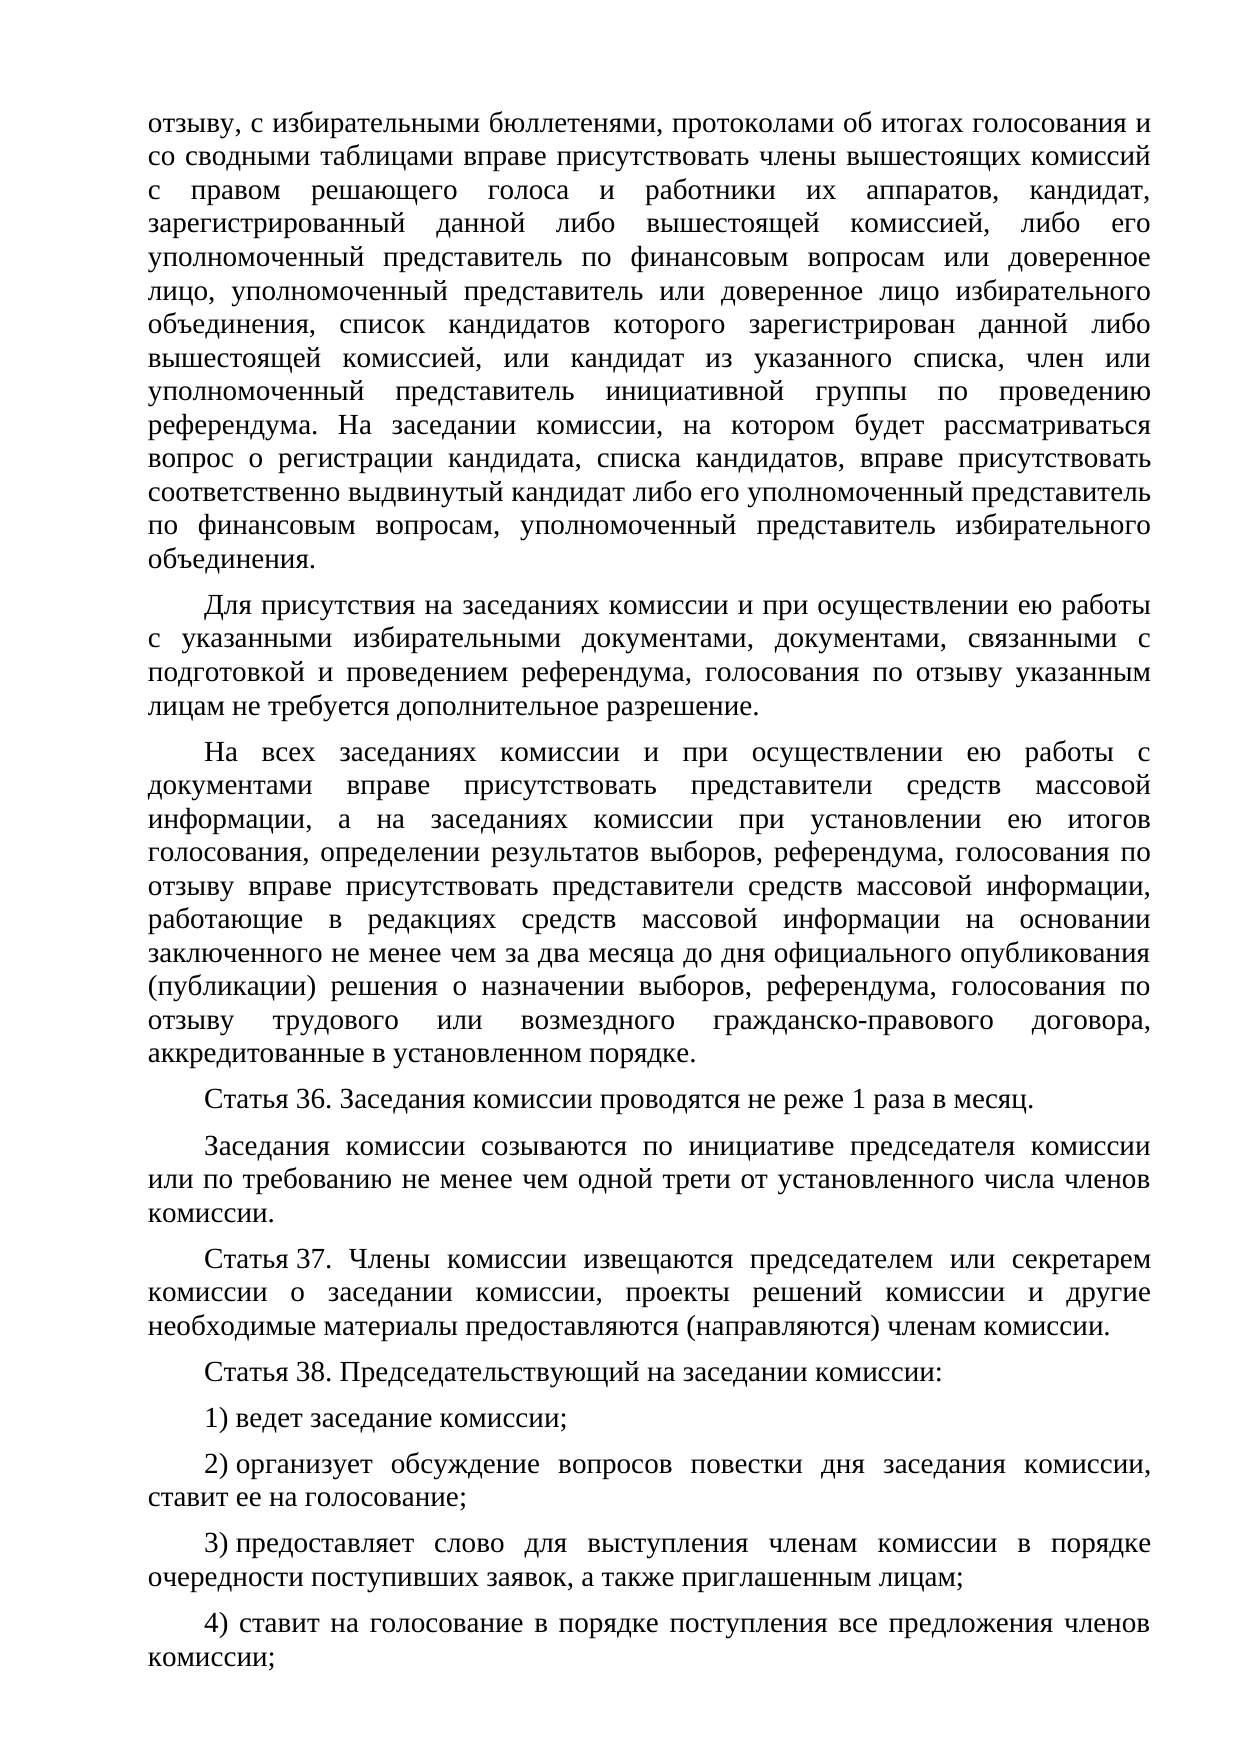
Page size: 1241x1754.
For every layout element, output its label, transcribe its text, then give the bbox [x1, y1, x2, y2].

text Статья 37. Члены комиссии извещаются председателем или секретарем комиссии о заседании комиссии, проекты решений комиссии и другие необходимые материалы предоставляются (направляются) членам комиссии. [148, 1241, 1152, 1341]
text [148, 105, 1152, 574]
text Статья 36. Заседания комиссии проводятся не реже 1 раза в месяц. [148, 1082, 1152, 1115]
text Для присутствия на заседаниях комиссии и при осуществлении ею работы с указанными избирательными документами, документами, связанными с подготовкой и проведением референдума, голосования по отзыву указанным лицам не требуется дополнительное разрешение. [148, 587, 1152, 721]
text 1) ведет заседание комиссии; [148, 1400, 1152, 1433]
text Статья 38. Председательствующий на заседании комиссии: [148, 1354, 1152, 1387]
text Заседания комиссии созываются по инициативе председателя комиссии или по требованию не менее чем одной трети от установленного числа членов комиссии. [148, 1128, 1152, 1228]
text На всех заседаниях комиссии и при осуществлении ею работы с документами вправе присутствовать представители средств массовой информации, а на заседаниях комиссии при установлении ею итогов голосования, определении результатов выборов, референдума, голосования по отзыву вправе присутствовать представители средств массовой информации, работающие в редакциях средств массовой информации на основании заключенного не менее чем за два месяца до дня официального опубликования (публикации) решения о назначении выборов, референдума, голосования по отзыву трудового или возмездного гражданско-правового договора, аккредитованные в установленном порядке. [148, 734, 1152, 1069]
text 3) предоставляет слово для выступления членам комиссии в порядке очередности поступивших заявок, а также приглашенным лицам; [148, 1526, 1152, 1593]
text 2) организует обсуждение вопросов повестки дня заседания комиссии, ставит ее на голосование; [148, 1446, 1152, 1513]
text 4) ставит на голосование в порядке поступления все предложения членов комиссии; [148, 1605, 1152, 1672]
